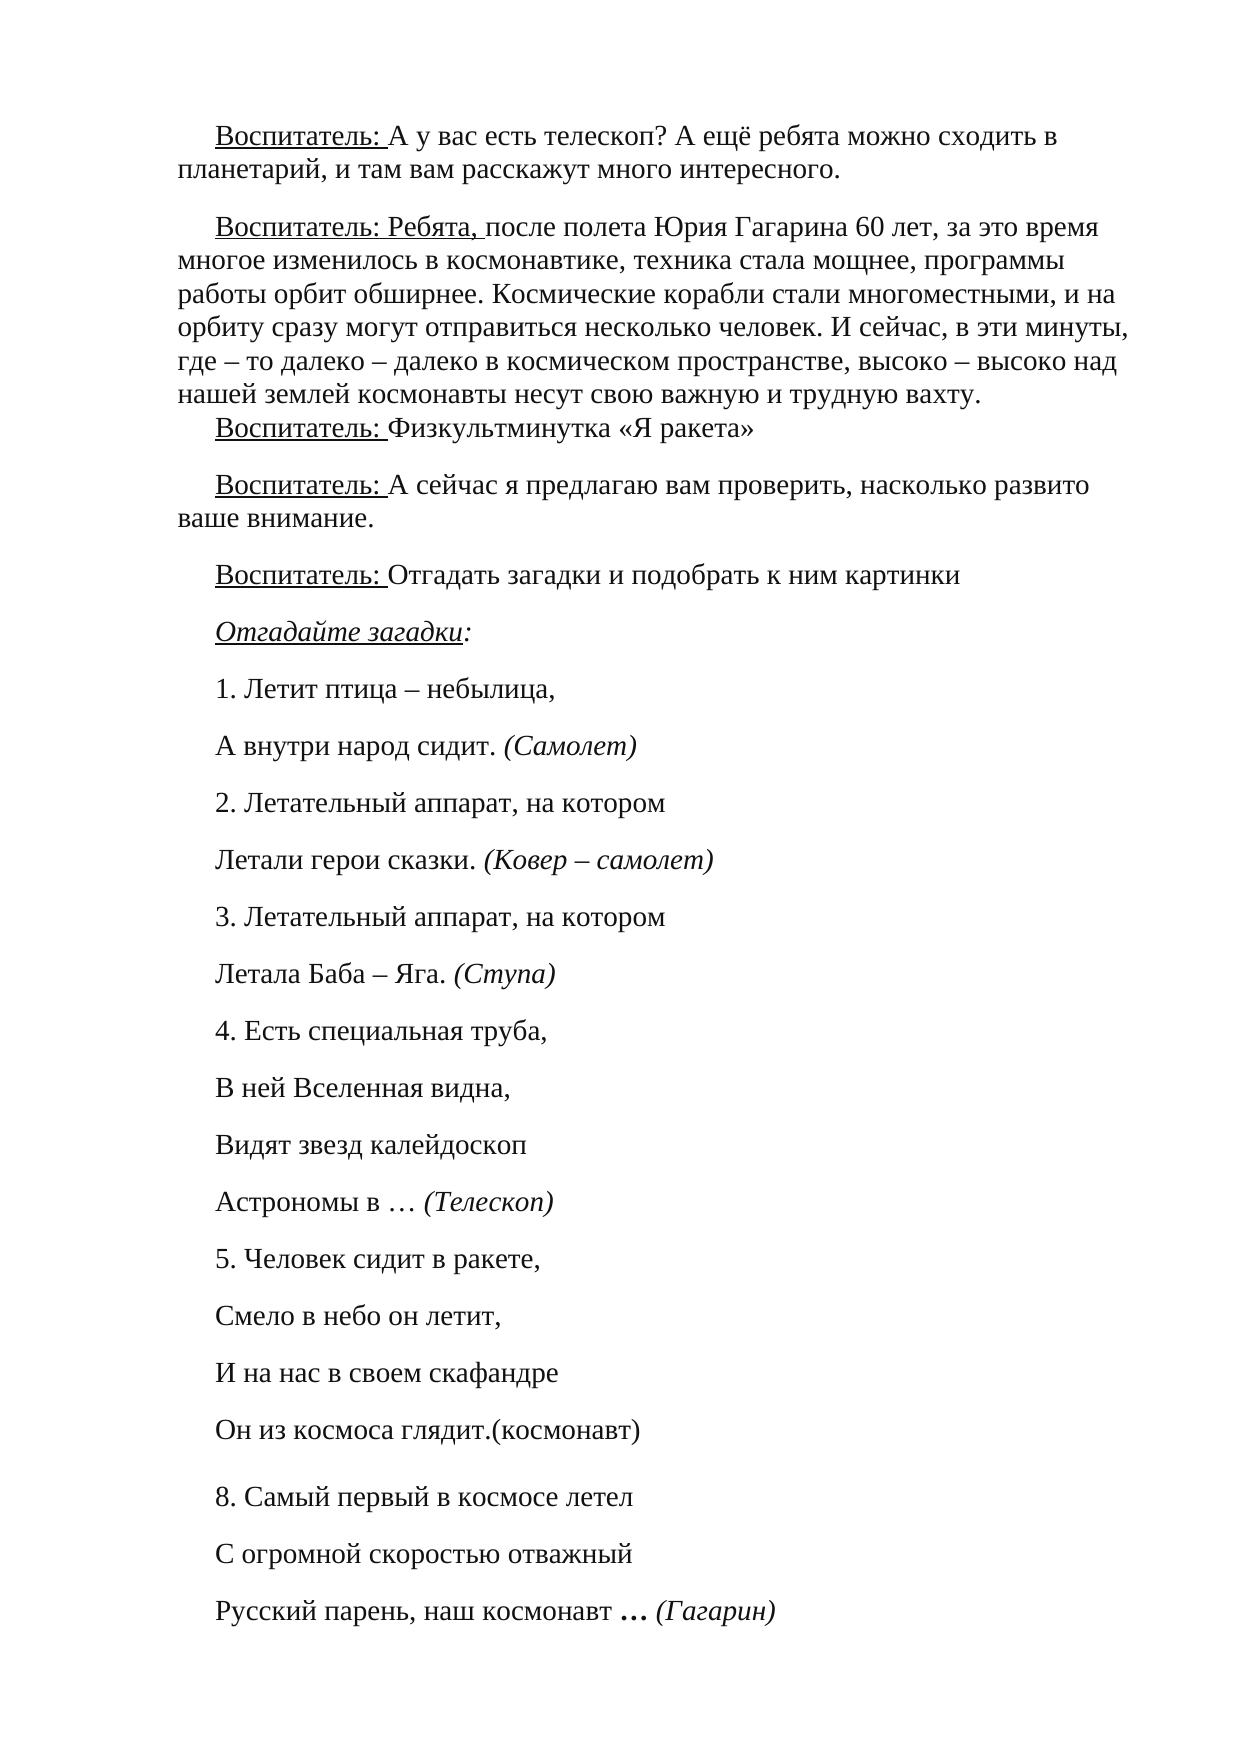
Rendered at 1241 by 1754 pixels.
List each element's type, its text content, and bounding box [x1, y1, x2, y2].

text Русский парень, наш космонавт … (Гагарин) [177, 1593, 1152, 1627]
text 3. Летательный аппарат, на котором [177, 899, 1152, 933]
text Отгадайте загадки: [177, 614, 1152, 648]
text Он из космоса глядит.(космонавт) [177, 1412, 1152, 1446]
text 2. Летательный аппарат, на котором [177, 785, 1152, 819]
text 5. Человек сидит в ракете, [177, 1241, 1152, 1275]
text В ней Вселенная видна, [177, 1070, 1152, 1104]
text А внутри народ сидит. (Самолет) [177, 728, 1152, 762]
text Смело в небо он летит, [177, 1298, 1152, 1332]
text Летала Баба – Яга. (Ступа) [177, 956, 1152, 990]
text Воспитатель: Физкультминутка «Я ракета» [177, 410, 1152, 443]
text Воспитатель: Отгадать загадки и подобрать к ним картинки [177, 557, 1152, 591]
text Астрономы в … (Телескоп) [177, 1184, 1152, 1218]
text 1. Летит птица – небылица, [177, 671, 1152, 705]
text С огромной скоростью отважный [177, 1536, 1152, 1570]
text И на нас в своем скафандре [177, 1355, 1152, 1389]
text Летали герои сказки. (Ковер – самолет) [177, 842, 1152, 876]
text 8. Самый первый в космосе летел [177, 1479, 1152, 1513]
text Воспитатель: А сейчас я предлагаю вам проверить, насколько развито ваше внимание. [177, 467, 1152, 534]
text Видят звезд калейдоскоп [177, 1127, 1152, 1161]
text Воспитатель: А у вас есть телескоп? А ещё ребята можно сходить в планетарий, и там вам расскажут много интересного. [177, 118, 1152, 185]
text Воспитатель: Ребята, после полета Юрия Гагарина 60 лет, за это время многое изменилось в космонавтике, техника стала мощнее, программы работы орбит обширнее. Космические корабли стали многоместными, и на орбиту сразу могут отправиться несколько человек. И сейчас, в эти минуты, где – то далеко – далеко в космическом пространстве, высоко – высоко над нашей землей космонавты несут свою важную и трудную вахту. [177, 209, 1152, 410]
text 4. Есть специальная труба, [177, 1013, 1152, 1047]
